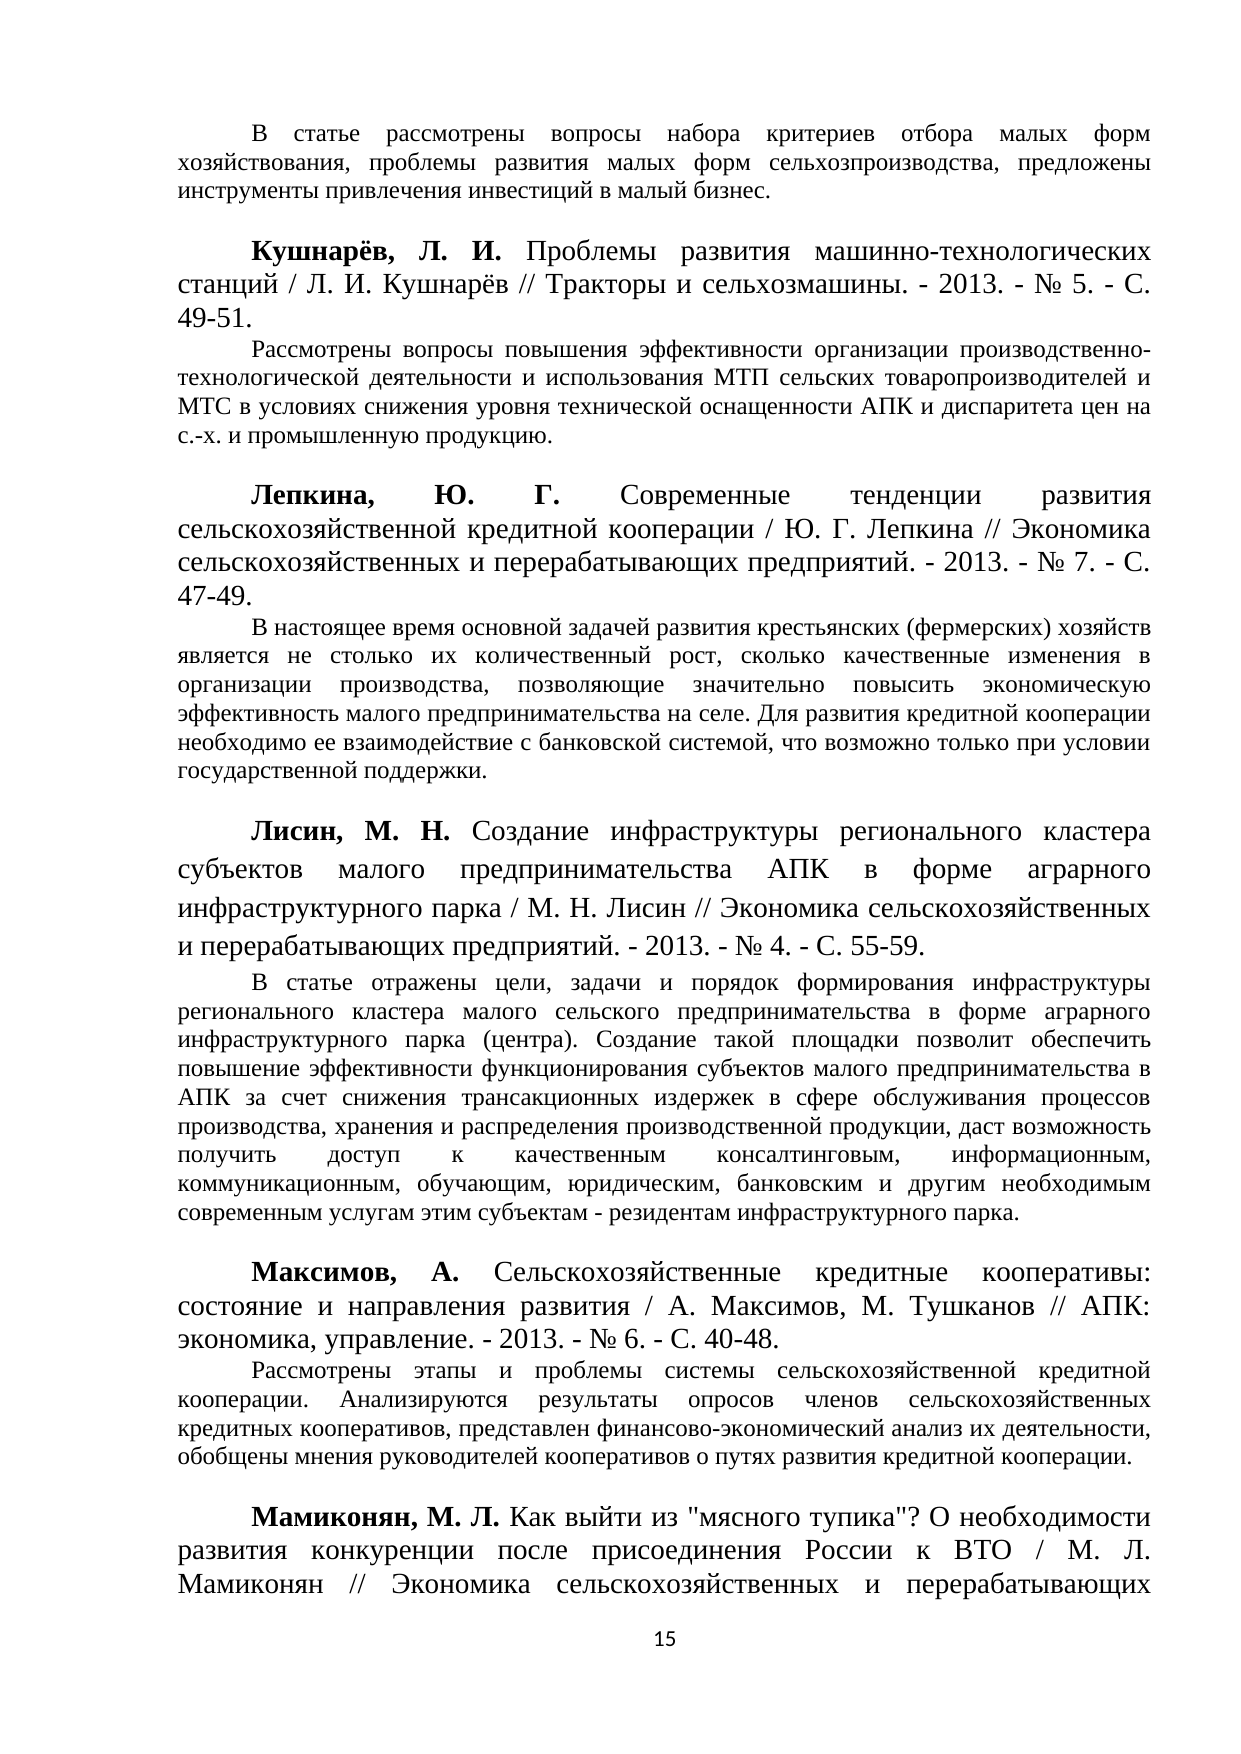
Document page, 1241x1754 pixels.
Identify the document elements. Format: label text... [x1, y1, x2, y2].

text В статье отражены цели, задачи и порядок формирования инфраструктуры регионального кластера малого сельского предпринимательства в форме аграрного инфраструктурного парка (центра). Создание такой площадки позволит обеспечить повышение эффективности функционирования субъектов малого предпринимательства в АПК за счет снижения трансакционных издержек в сфере обслуживания процессов производства, хранения и распределения производственной продукции, даст возможность получить доступ к качественным консалтинговым, информационным, коммуникационным, обучающим, юридическим, банковским и другим необходимым современным услугам этим субъектам - резидентам инфраструктурного парка. [177, 967, 1152, 1226]
text Рассмотрены этапы и проблемы системы сельскохозяйственной кредитной кооперации. Анализируются результаты опросов членов сельскохозяйственных кредитных кооперативов, представлен финансово-экономический анализ их деятельности, обобщены мнения руководителей кооперативов о путях развития кредитной кооперации. [177, 1355, 1152, 1470]
text Рассмотрены вопросы повышения эффективности организации производственно-технологической деятельности и использования МТП сельских товаропроизводителей и МТС в условиях снижения уровня технической оснащенности АПК и диспаритета цен на с.-х. и промышленную продукцию. [177, 334, 1152, 449]
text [177, 1499, 1152, 1599]
text Лепкина, Ю. Г. Современные тенденции развития сельскохозяйственной кредитной кооперации / Ю. Г. Лепкина // Экономика сельскохозяйственных и перерабатывающих предприятий. - 2013. - № 7. - С. 47-49. [177, 477, 1152, 612]
text Максимов, А. Сельскохозяйственные кредитные кооперативы: состояние и направления развития / А. Максимов, М. Тушканов // АПК: экономика, управление. - 2013. - № 6. - С. 40-48. [177, 1254, 1152, 1355]
text Кушнарёв, Л. И. Проблемы развития машинно-технологических станций / Л. И. Кушнарёв // Тракторы и сельхозмашины. - 2013. - № 5. - С. 49-51. [177, 233, 1152, 334]
text В статье рассмотрены вопросы набора критериев отбора малых форм хозяйствования, проблемы развития малых форм сельхозпроизводства, предложены инструменты привлечения инвестиций в малый бизнес. [177, 118, 1152, 204]
text Лисин, М. Н. Создание инфраструктуры регионального кластера субъектов малого предпринимательства АПК в форме аграрного инфраструктурного парка / М. Н. Лисин // Экономика сельскохозяйственных и перерабатывающих предприятий. - 2013. - № 4. - С. 55-59. [177, 813, 1152, 962]
text В настоящее время основной задачей развития крестьянских (фермерских) хозяйств является не столько их количественный рост, сколько качественные изменения в организации производства, позволяющие значительно повысить экономическую эффективность малого предпринимательства на селе. Для развития кредитной кооперации необходимо ее взаимодействие с банковской системой, что возможно только при условии государственной поддержки. [177, 612, 1152, 784]
